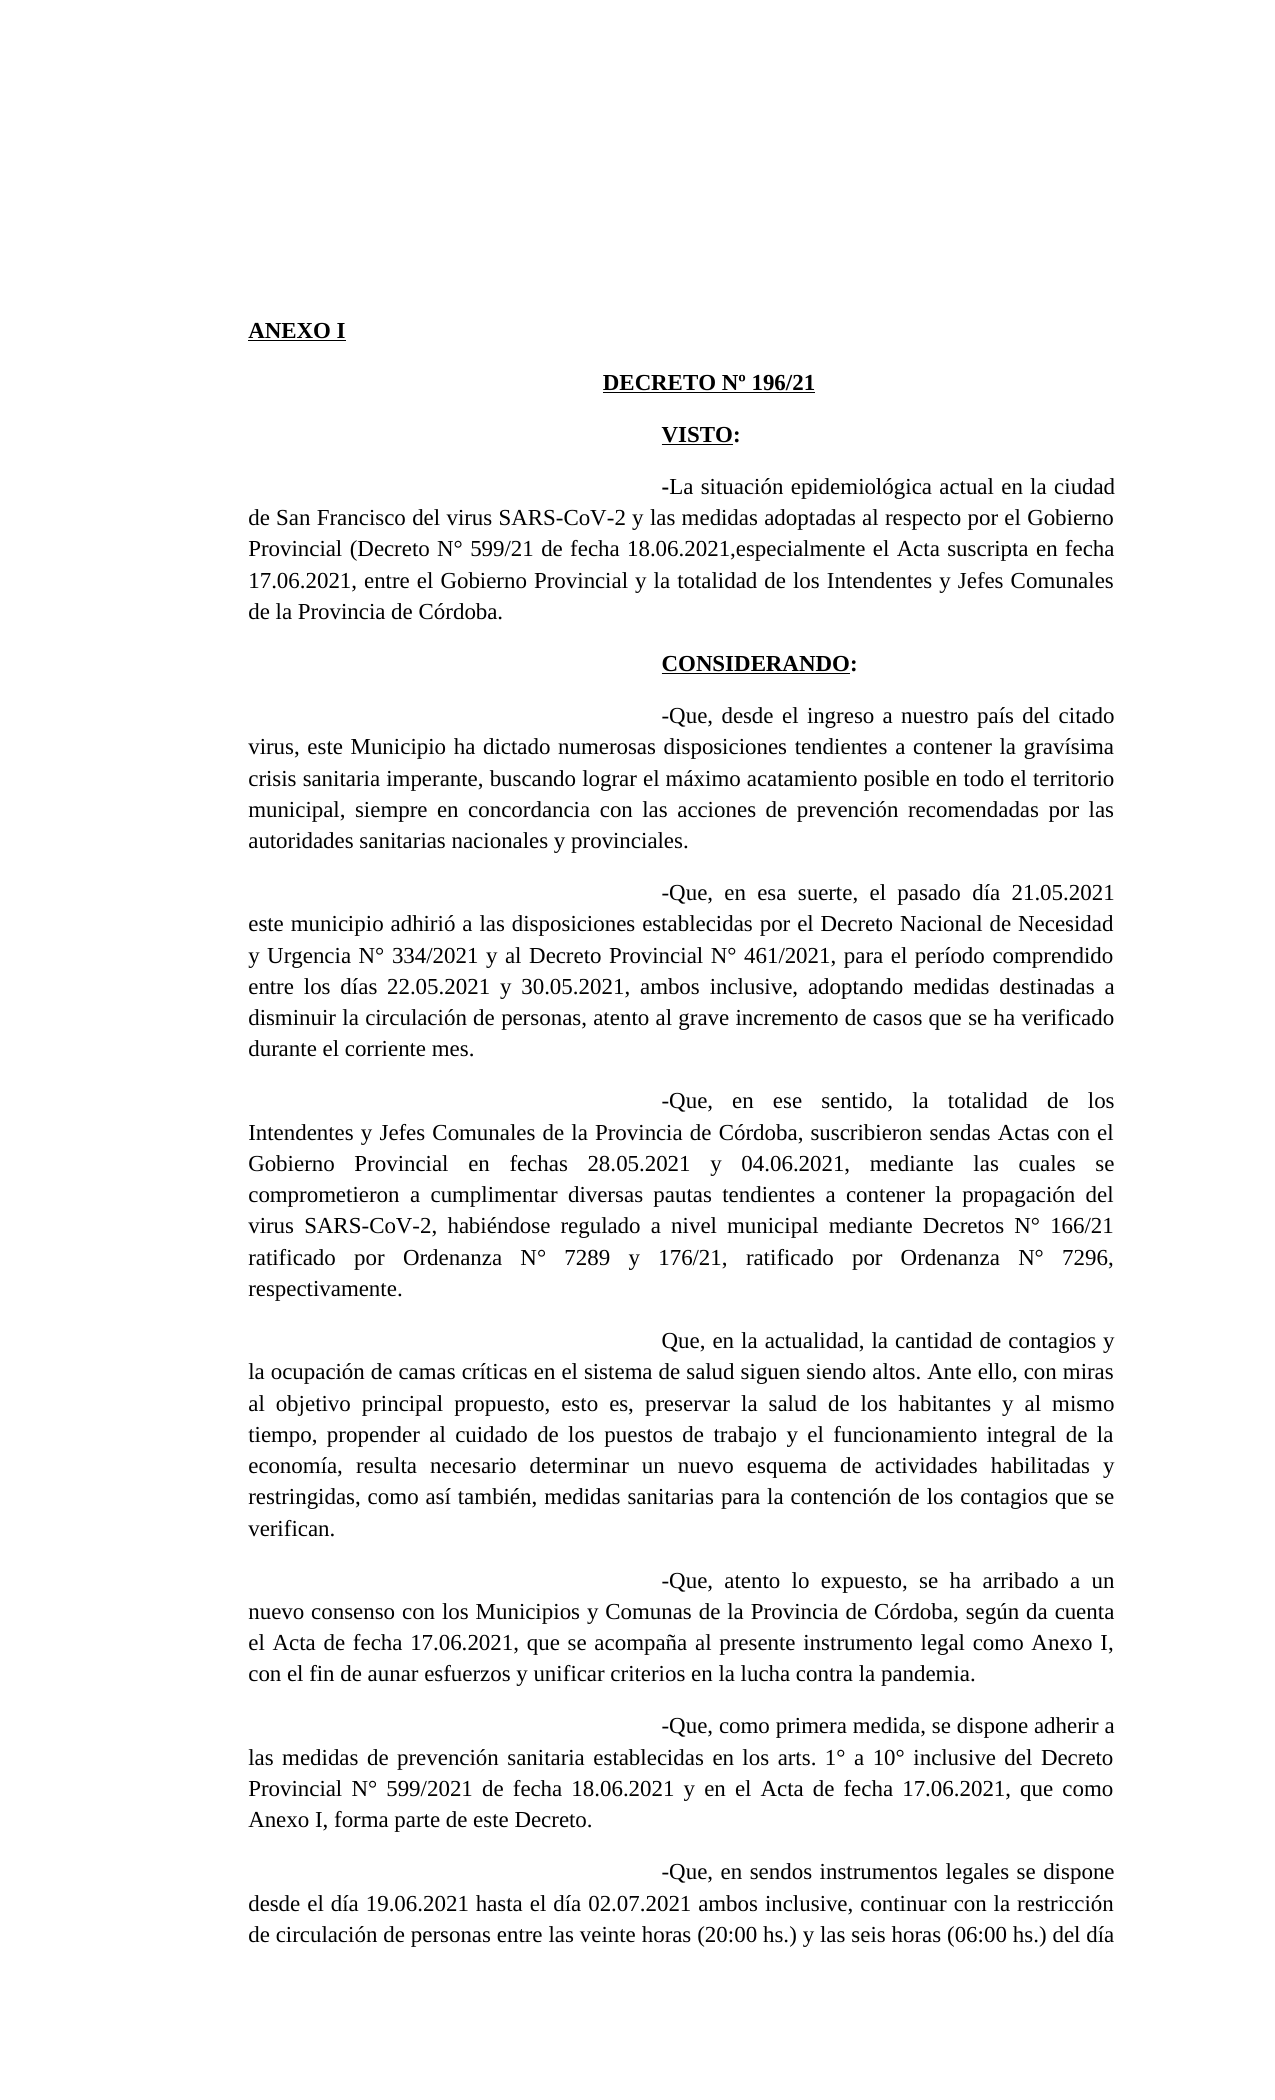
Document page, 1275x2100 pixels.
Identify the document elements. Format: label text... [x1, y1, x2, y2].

text DECRETO Nº 196/21 [248, 365, 1170, 396]
text -La situación epidemiológica actual en la ciudad de San Francisco del virus SARS-CoV-2 y las medidas adoptadas al respecto por el Gobierno Provincial (Decreto N° 599/21 de fecha 18.06.2021,especialmente el Acta suscripta en fecha 17.06.2021, entre el Gobierno Provincial y la totalidad de los Intendentes y Jefes Comunales de la Provincia de Córdoba. [248, 469, 1116, 626]
text -Que, en esa suerte, el pasado día 21.05.2021 este municipio adhirió a las disposiciones establecidas por el Decreto Nacional de Necesidad y Urgencia N° 334/2021 y al Decreto Provincial N° 461/2021, para el período comprendido entre los días 22.05.2021 y 30.05.2021, ambos inclusive, adoptando medidas destinadas a disminuir la circulación de personas, atento al grave incremento de casos que se ha verificado durante el corriente mes. [248, 876, 1116, 1063]
text Anexo I [248, 313, 1170, 344]
text Que, en la actualidad, la cantidad de contagios y la ocupación de camas críticas en el sistema de salud siguen siendo altos. Ante ello, con miras al objetivo principal propuesto, esto es, preservar la salud de los habitantes y al mismo tiempo, propender al cuidado de los puestos de trabajo y el funcionamiento integral de la economía, resulta necesario determinar un nuevo esquema de actividades habilitadas y restringidas, como así también, medidas sanitarias para la contención de los contagios que se verifican. [248, 1323, 1116, 1542]
text CONSIDERANDO: [248, 646, 1116, 678]
text -Que, desde el ingreso a nuestro país del citado virus, este Municipio ha dictado numerosas disposiciones tendientes a contener la gravísima crisis sanitaria imperante, buscando lograr el máximo acatamiento posible en todo el territorio municipal, siempre en concordancia con las acciones de prevención recomendadas por las autoridades sanitarias nacionales y provinciales. [248, 698, 1116, 855]
text VISTO: [248, 417, 1116, 448]
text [248, 1855, 1116, 1948]
text -Que, atento lo expuesto, se ha arribado a un nuevo consenso con los Municipios y Comunas de la Provincia de Córdoba, según da cuenta el Acta de fecha 17.06.2021, que se acompaña al presente instrumento legal como Anexo I, con el fin de aunar esfuerzos y unificar criterios en la lucha contra la pandemia. [248, 1563, 1116, 1688]
text -Que, en ese sentido, la totalidad de los Intendentes y Jefes Comunales de la Provincia de Córdoba, suscribieron sendas Actas con el Gobierno Provincial en fechas 28.05.2021 y 04.06.2021, mediante las cuales se comprometieron a cumplimentar diversas pautas tendientes a contener la propagación del virus SARS-CoV-2, habiéndose regulado a nivel municipal mediante Decretos N° 166/21 ratificado por Ordenanza N° 7289 y 176/21, ratificado por Ordenanza N° 7296, respectivamente. [248, 1084, 1116, 1303]
text -Que, como primera medida, se dispone adherir a las medidas de prevención sanitaria establecidas en los arts. 1° a 10° inclusive del Decreto Provincial N° 599/2021 de fecha 18.06.2021 y en el Acta de fecha 17.06.2021, que como Anexo I, forma parte de este Decreto. [248, 1709, 1116, 1834]
